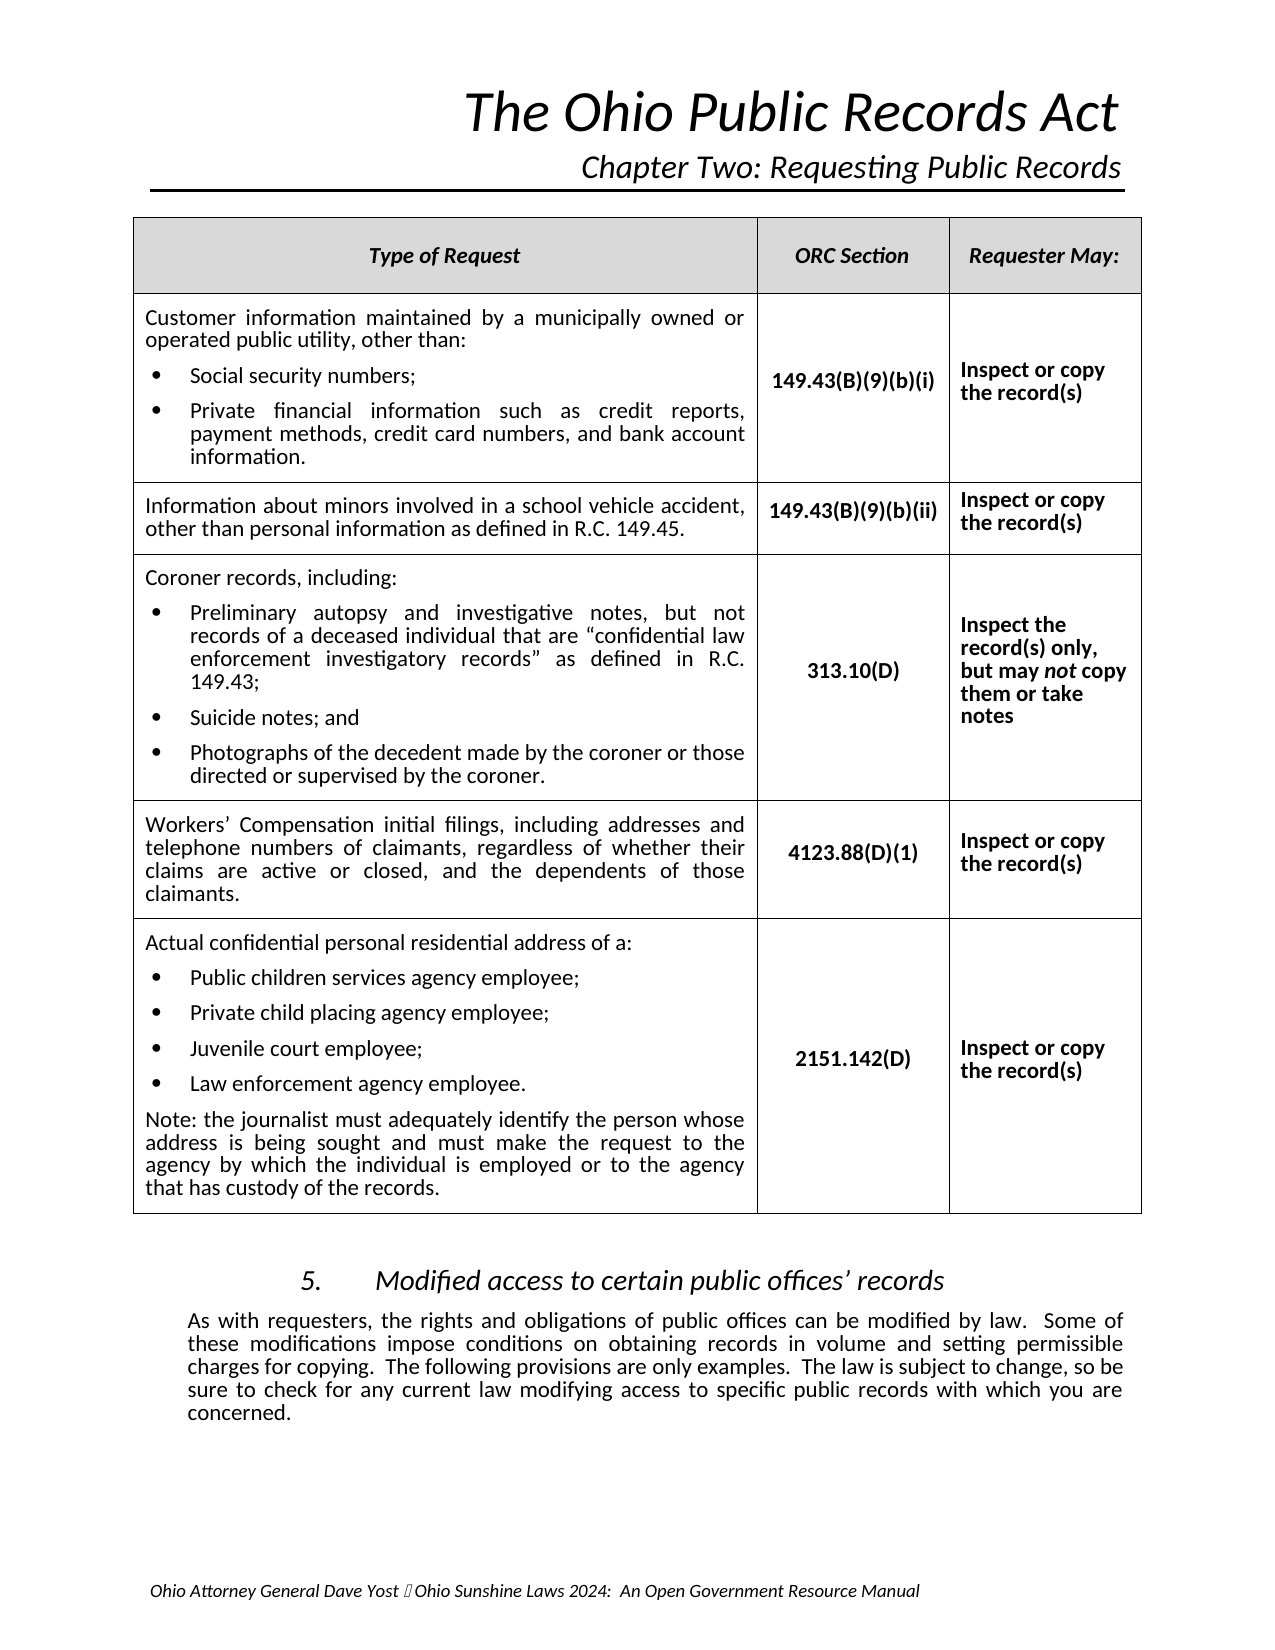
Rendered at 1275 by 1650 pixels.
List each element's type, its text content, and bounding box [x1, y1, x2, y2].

table_header Type of Request [134, 218, 757, 293]
table_header ORC Section [758, 218, 949, 293]
table_cell Inspect or copy the record(s) [950, 483, 1141, 553]
table_cell 313.10(D) [758, 555, 949, 800]
table_cell 149.43(B)(9)(b)(i) [758, 294, 949, 482]
table_cell 2151.142(D) [758, 919, 949, 1213]
table_cell Actual confidential personal residential address of a: Public children services agency employee; Private child placing agency employee; Juvenile court employee; Law enforcement agency employee. Note: the journalist must adequately identify the person whose address is being sought and must make the request to the agency by which the individual is employed or to the agency that has custody of the records. [134, 919, 757, 1213]
table_cell Inspect or copy the record(s) [950, 801, 1141, 918]
table_cell 149.43(B)(9)(b)(ii) [758, 483, 949, 553]
table_header Requester May: [950, 218, 1141, 293]
table_cell 4123.88(D)(1) [758, 801, 949, 918]
table_cell Inspect or copy the record(s) [950, 919, 1141, 1213]
text As with requesters, the rights and obligations of public offices can be modified by law. Some of these modifications impose conditions on obtaining records in volume and setting permissible charges for copying. The following provisions are only examples. The law is subject to change, so be sure to check for any current law modifying access to specific public records with which you are concerned. [187, 1310, 1125, 1425]
subtitle 5. Modified access to certain public offices’ records [225, 1262, 1125, 1298]
table_cell Coroner records, including: Preliminary autopsy and investigative notes, but not records of a deceased individual that are “confidential law enforcement investigatory records” as defined in R.C. 149.43; Suicide notes; and Photographs of the decedent made by the coroner or those directed or supervised by the coroner. [134, 555, 757, 800]
table_cell Inspect or copy the record(s) [950, 294, 1141, 482]
table_cell Workers’ Compensation initial filings, including addresses and telephone numbers of claimants, regardless of whether their claims are active or closed, and the dependents of those claimants. [134, 801, 757, 918]
table_cell Information about minors involved in a school vehicle accident, other than personal information as defined in R.C. 149.45. [134, 483, 757, 553]
table_cell Customer information maintained by a municipally owned or operated public utility, other than: Social security numbers; Private financial information such as credit reports, payment methods, credit card numbers, and bank account information. [134, 294, 757, 482]
table_cell Inspect the record(s) only, but may not copy them or take notes [950, 555, 1141, 800]
